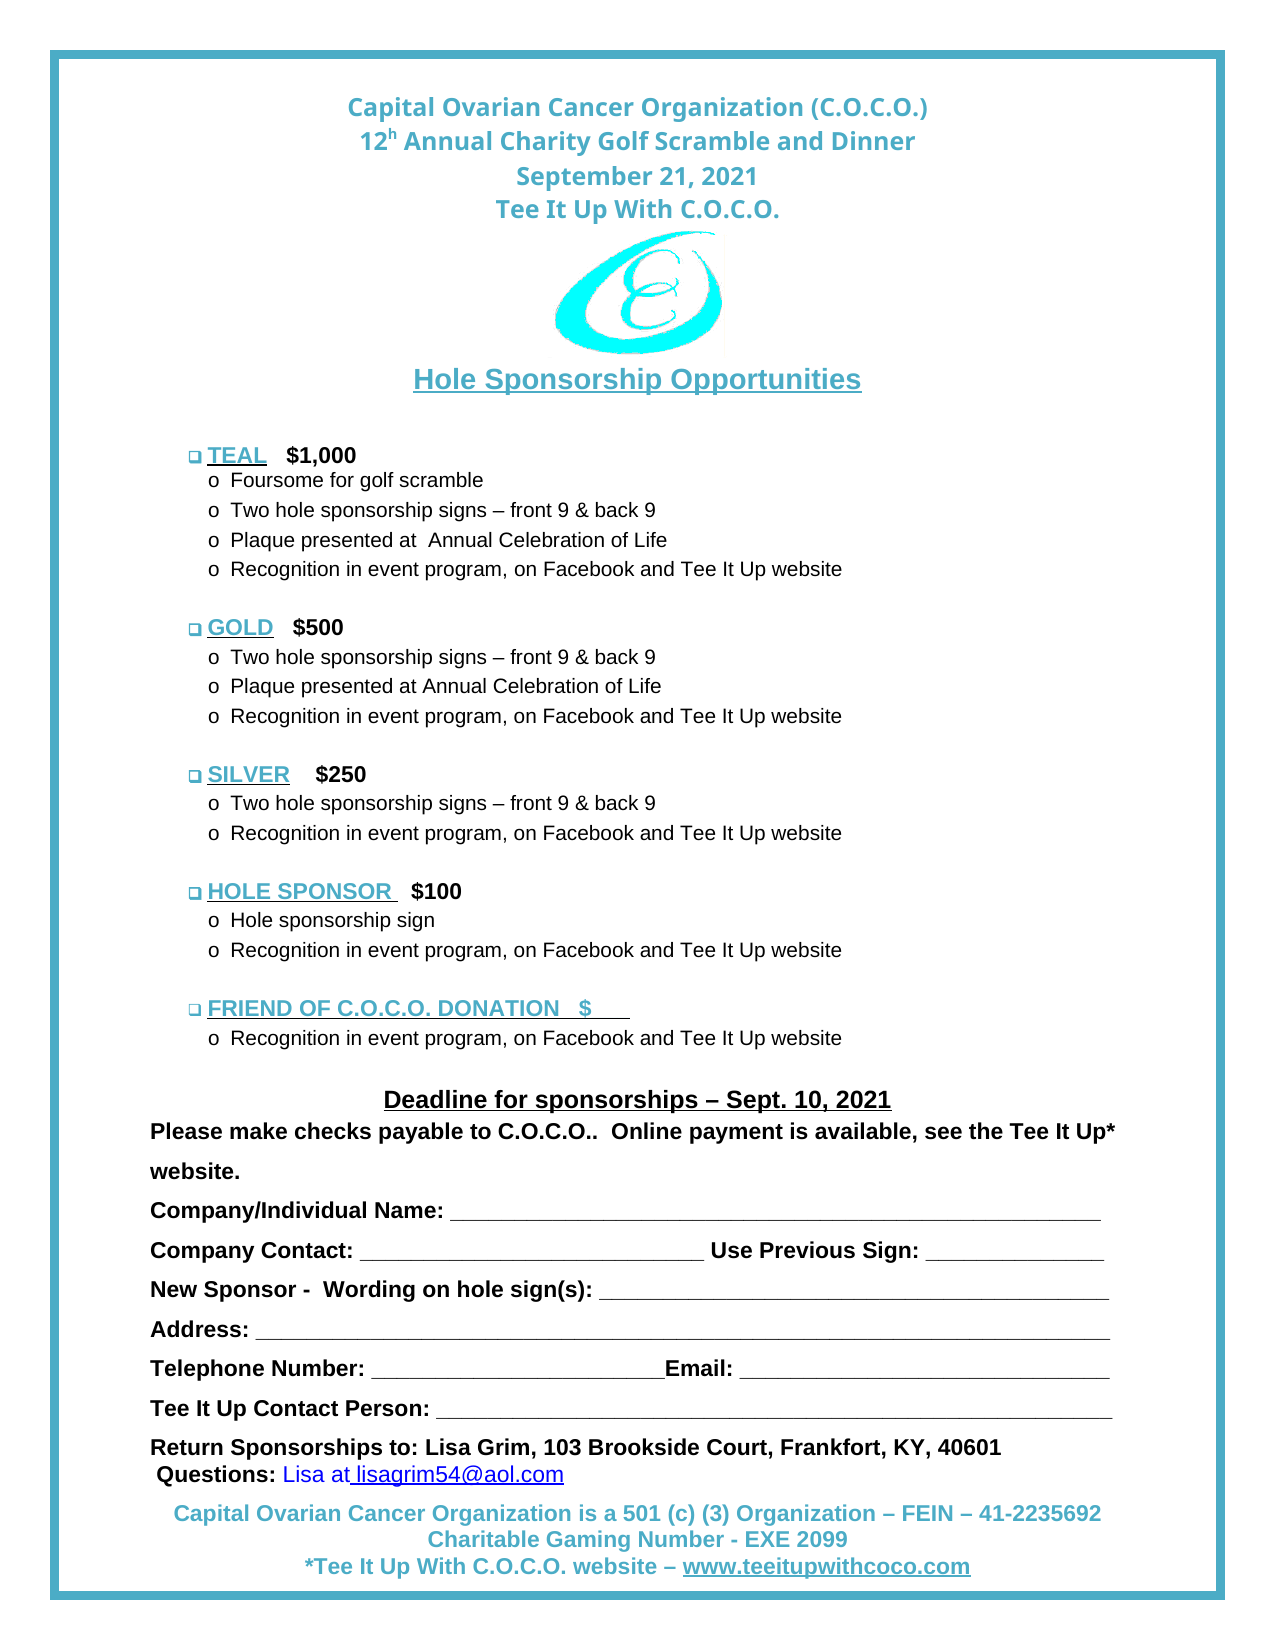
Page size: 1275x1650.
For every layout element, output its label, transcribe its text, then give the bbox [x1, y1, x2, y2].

list New Sponsor - Wording on hole sign(s): ________________________________________ [150, 1276, 1125, 1303]
list Two hole sponsorship signs – front 9 & back 9 [207, 791, 1125, 817]
list Deadline for sponsorships – Sept. 10, 2021 [150, 1085, 1125, 1114]
list Recognition in event program, on Facebook and Tee It Up website [207, 821, 1125, 847]
list Charitable Gaming Number - EXE 2099 [150, 1526, 1125, 1553]
list Telephone Number: _______________________Email: _____________________________ [150, 1355, 1125, 1382]
list Two hole sponsorship signs – front 9 & back 9 [207, 498, 1125, 523]
list Please make checks payable to C.O.C.O.. Online payment is available, see the Tee It Up* website. [150, 1118, 1125, 1184]
list Plaque presented at Annual Celebration of Life [207, 674, 1125, 700]
list Recognition in event program, on Facebook and Tee It Up website [207, 938, 1125, 964]
list SILVER $250 [187, 761, 1125, 787]
list Questions: Lisa at lisagrim54@aol.com [150, 1461, 1125, 1487]
list FRIEND OF C.O.C.O. DONATION $___ [187, 995, 1125, 1022]
text September 21, 2021 [150, 158, 1125, 192]
list Foursome for golf scramble [207, 468, 1125, 494]
picture [547, 226, 728, 363]
list Company/Individual Name: ___________________________________________________ [150, 1197, 1125, 1224]
list Company Contact: ___________________________ Use Previous Sign: ______________ [150, 1237, 1125, 1263]
list Plaque presented at Annual Celebration of Life [207, 527, 1125, 553]
list Return Sponsorships to: Lisa Grim, 103 Brookside Court, Frankfort, KY, 40601 [150, 1434, 1125, 1461]
list GOLD $500 [187, 614, 1125, 641]
subtitle Tee It Up With C.O.C.O. [150, 192, 1125, 226]
list *Tee It Up With C.O.C.O. website – www.teeitupwithcoco.com [150, 1553, 1125, 1579]
subtitle Capital Ovarian Cancer Organization (C.O.C.O.) [150, 90, 1125, 124]
list Address: ___________________________________________________________________ [150, 1316, 1125, 1342]
list Two hole sponsorship signs – front 9 & back 9 [207, 644, 1125, 670]
list Capital Ovarian Cancer Organization is a 501 (c) (3) Organization – FEIN – 41-2235692 [150, 1500, 1125, 1526]
list TEAL $1,000 [187, 442, 1125, 468]
list Hole sponsorship sign [207, 908, 1125, 934]
list Recognition in event program, on Facebook and Tee It Up website [207, 557, 1125, 583]
list Recognition in event program, on Facebook and Tee It Up website [207, 1025, 1125, 1051]
list HOLE SPONSOR $100 [187, 878, 1125, 904]
subtitle 12h Annual Charity Golf Scramble and Dinner [150, 124, 1125, 158]
list Recognition in event program, on Facebook and Tee It Up website [207, 704, 1125, 730]
text Hole Sponsorship Opportunities [150, 362, 1125, 396]
list Tee It Up Contact Person: _____________________________________________________ [150, 1395, 1125, 1421]
